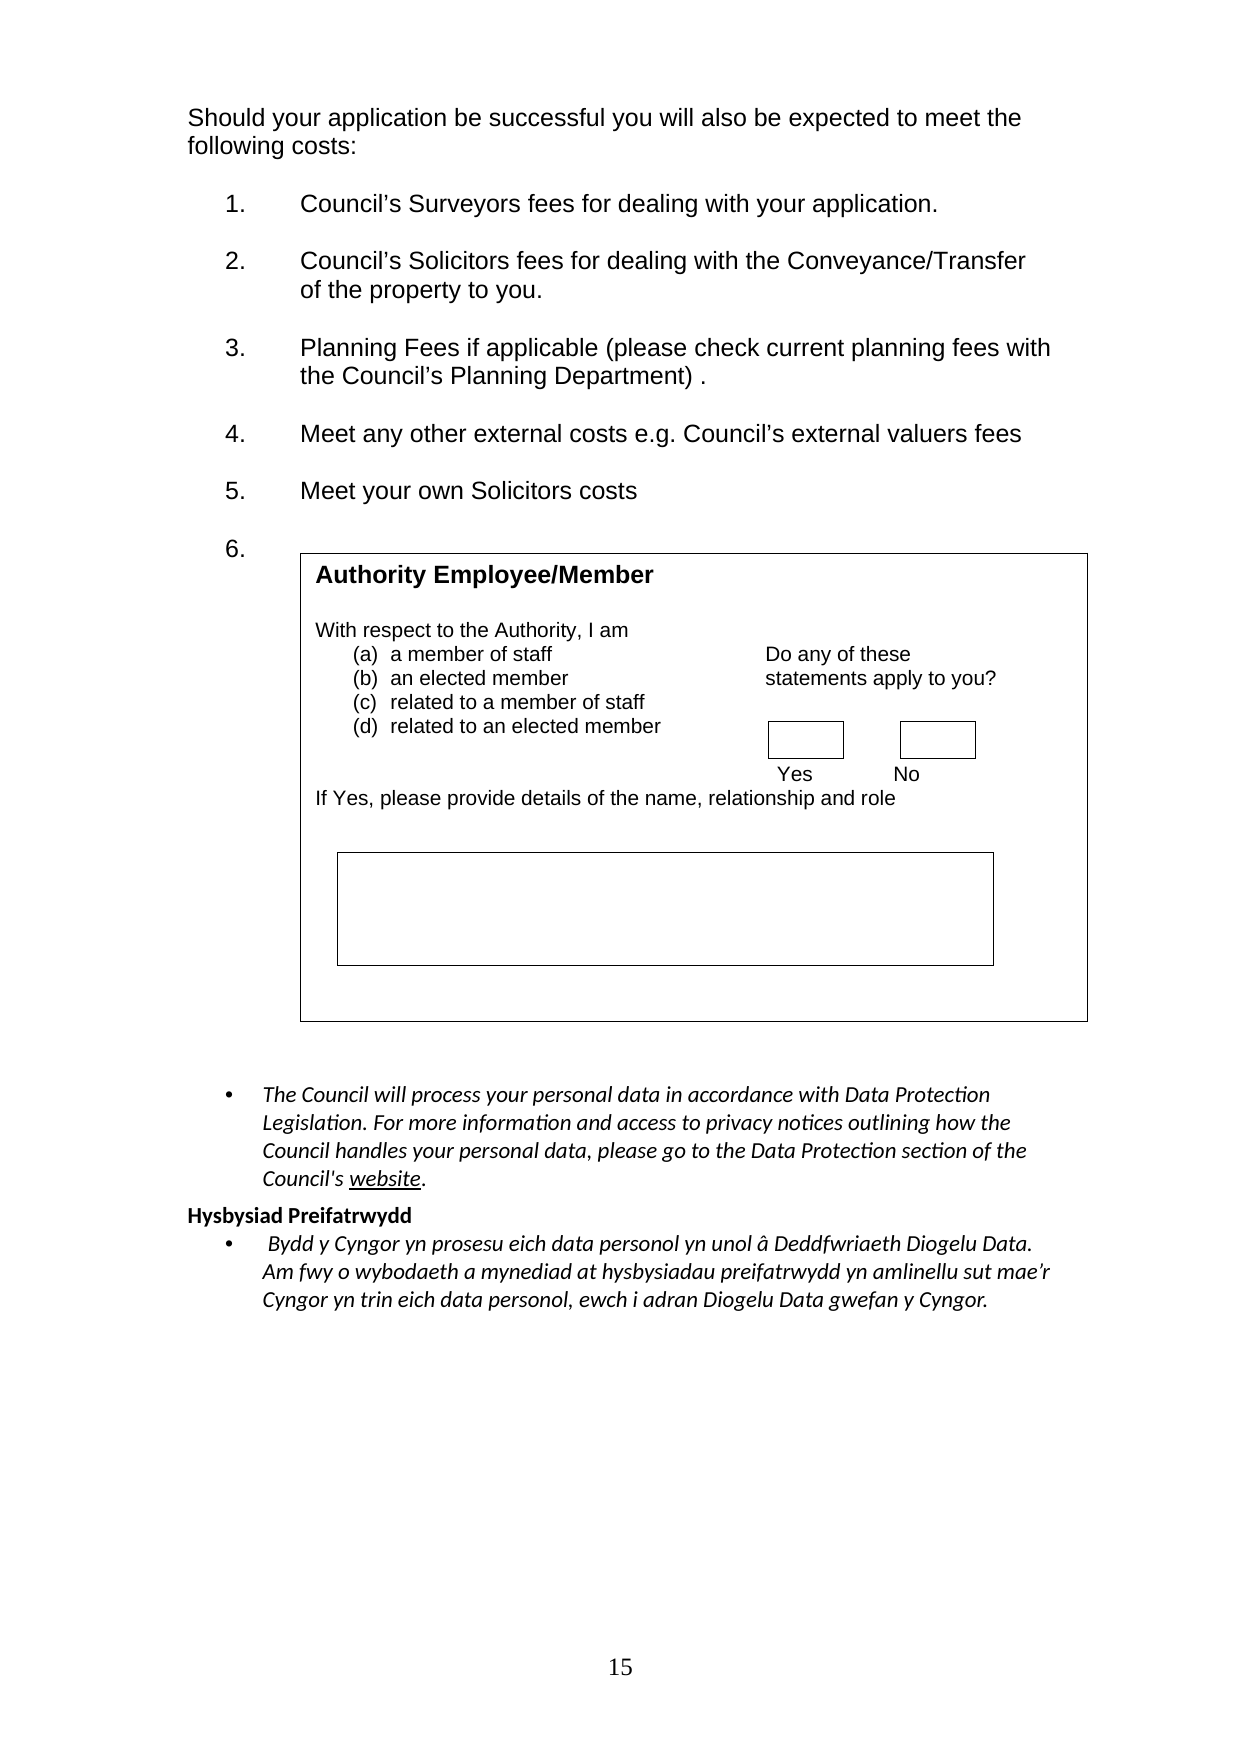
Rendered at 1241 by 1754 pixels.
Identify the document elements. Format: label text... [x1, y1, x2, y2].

text Hysbysiad Preifatrwydd [187, 1201, 1053, 1229]
list Council’s Solicitors fees for dealing with the Conveyance/Transfer of the property to you. [225, 246, 1053, 304]
list Planning Fees if applicable (please check current planning fees with the Council’s Planning Department) . [225, 332, 1053, 390]
subtitle following costs: [187, 131, 1053, 160]
list Bydd y Cyngor yn prosesu eich data personol yn unol â Deddfwriaeth Diogelu Data. Am fwy o wybodaeth a mynediad at hysbysiadau preifatrwydd yn amlinellu sut mae’r Cyngor yn trin eich data personol, ewch i adran Diogelu Data gwefan y Cyngor. [225, 1229, 1053, 1313]
list . [225, 534, 1053, 562]
text Should your application be successful you will also be expected to meet the [187, 102, 1053, 131]
list Meet your own Solicitors costs [225, 476, 1053, 505]
list Meet any other external costs e.g. Council’s external valuers fees [225, 419, 1053, 447]
list The Council will process your personal data in accordance with Data Protection Legislation. For more information and access to privacy notices outlining how the Council handles your personal data, please go to the Data Protection section of the Council's website. [225, 1080, 1053, 1192]
list Council’s Surveyors fees for dealing with your application. [225, 189, 1053, 217]
